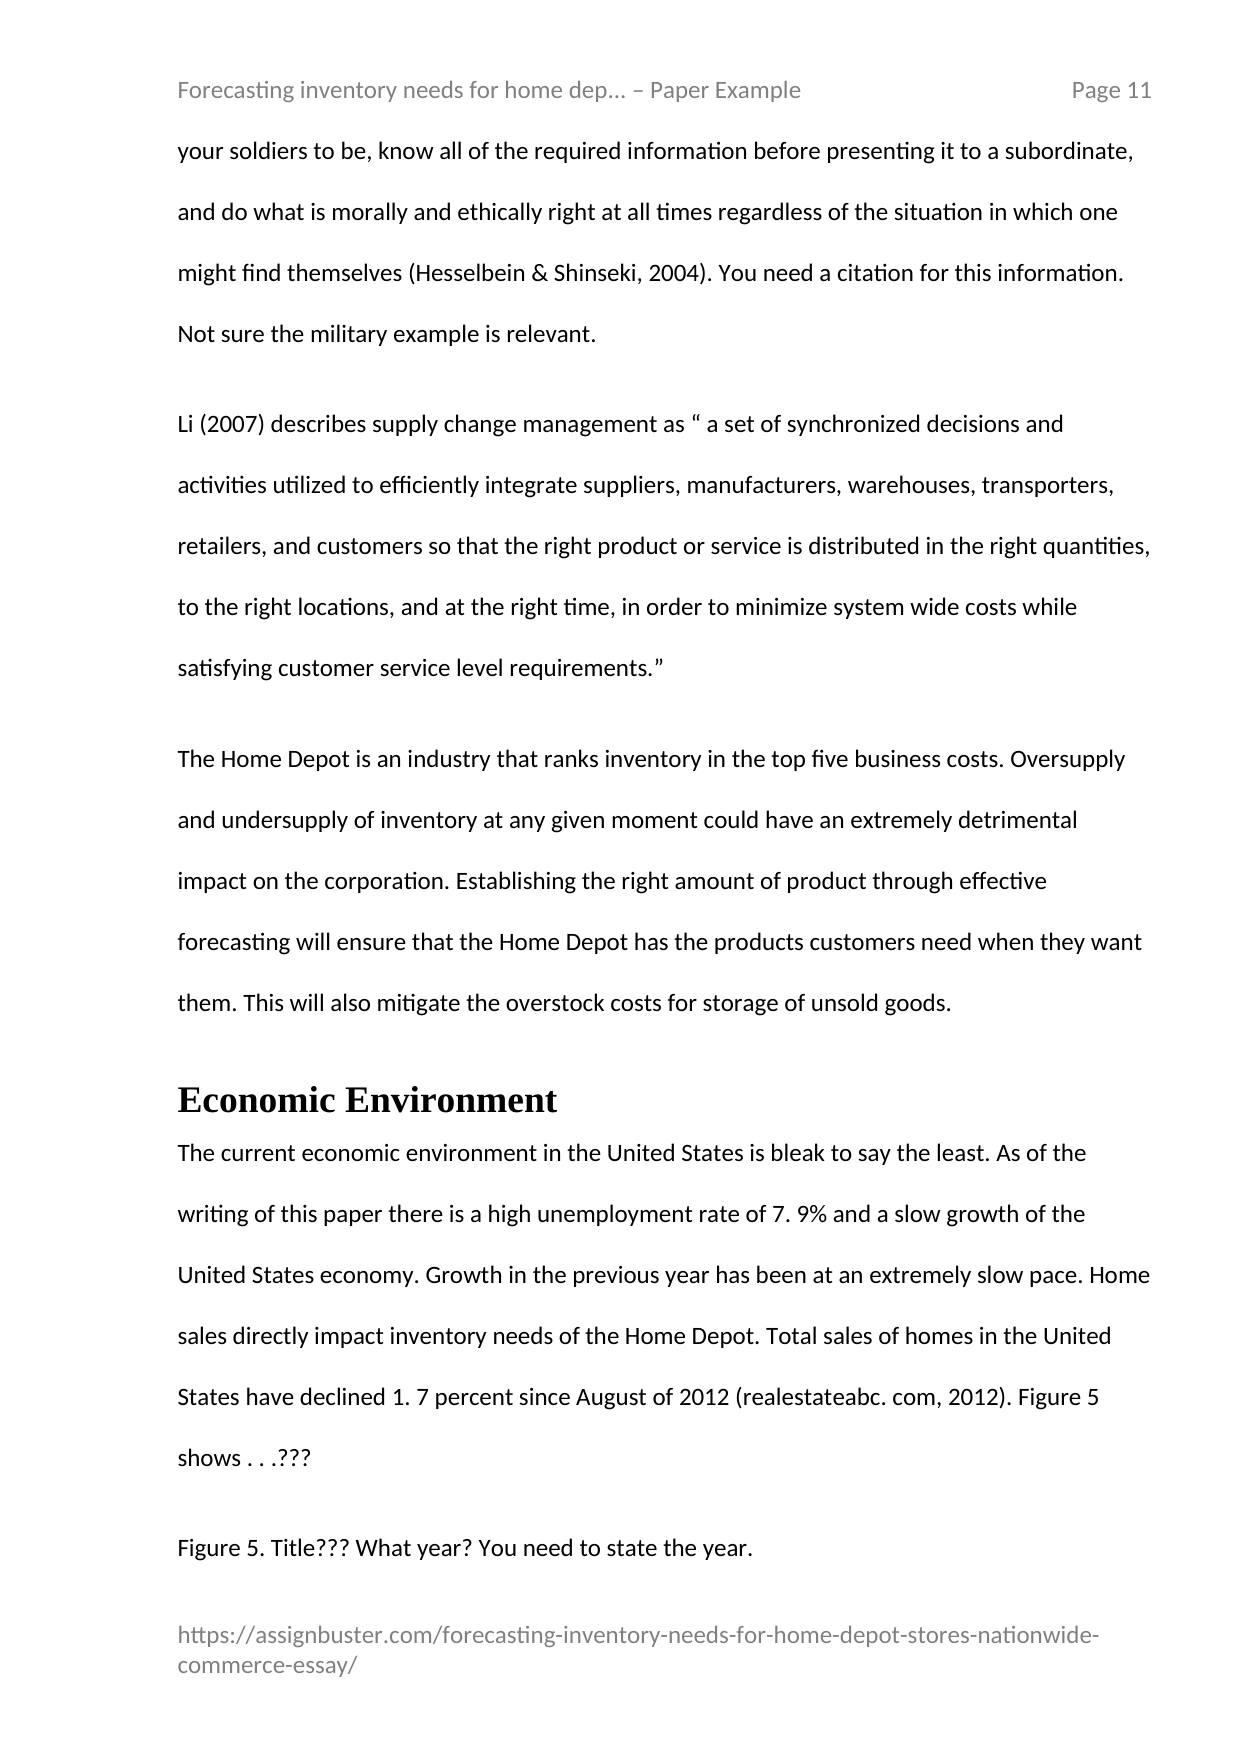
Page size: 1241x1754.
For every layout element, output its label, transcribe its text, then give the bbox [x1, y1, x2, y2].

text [177, 135, 1152, 348]
text Figure 5. Title??? What year? You need to state the year. [177, 1533, 1152, 1563]
text Li (2007) describes supply change management as “ a set of synchronized decisions and activities utilized to efficiently integrate suppliers, manufacturers, warehouses, transporters, retailers, and customers so that the right product or service is distributed in the right quantities, to the right locations, and at the right time, in order to minimize system wide costs while satisfying customer service level requirements.” [177, 408, 1152, 683]
subtitle Economic Environment [177, 1078, 1152, 1121]
text The Home Depot is an industry that ranks inventory in the top five business costs. Oversupply and undersupply of inventory at any given moment could have an extremely detrimental impact on the corporation. Establishing the right amount of product through effective forecasting will ensure that the Home Depot has the products customers need when they want them. This will also mitigate the overstock costs for storage of unsold goods. [177, 743, 1152, 1018]
text The current economic environment in the United States is bleak to say the least. As of the writing of this paper there is a high unemployment rate of 7. 9% and a slow growth of the United States economy. Growth in the previous year has been at an extremely slow pace. Home sales directly impact inventory needs of the Home Depot. Total sales of homes in the United States have declined 1. 7 percent since August of 2012 (realestateabc. com, 2012). Figure 5 shows . . .??? [177, 1137, 1152, 1473]
